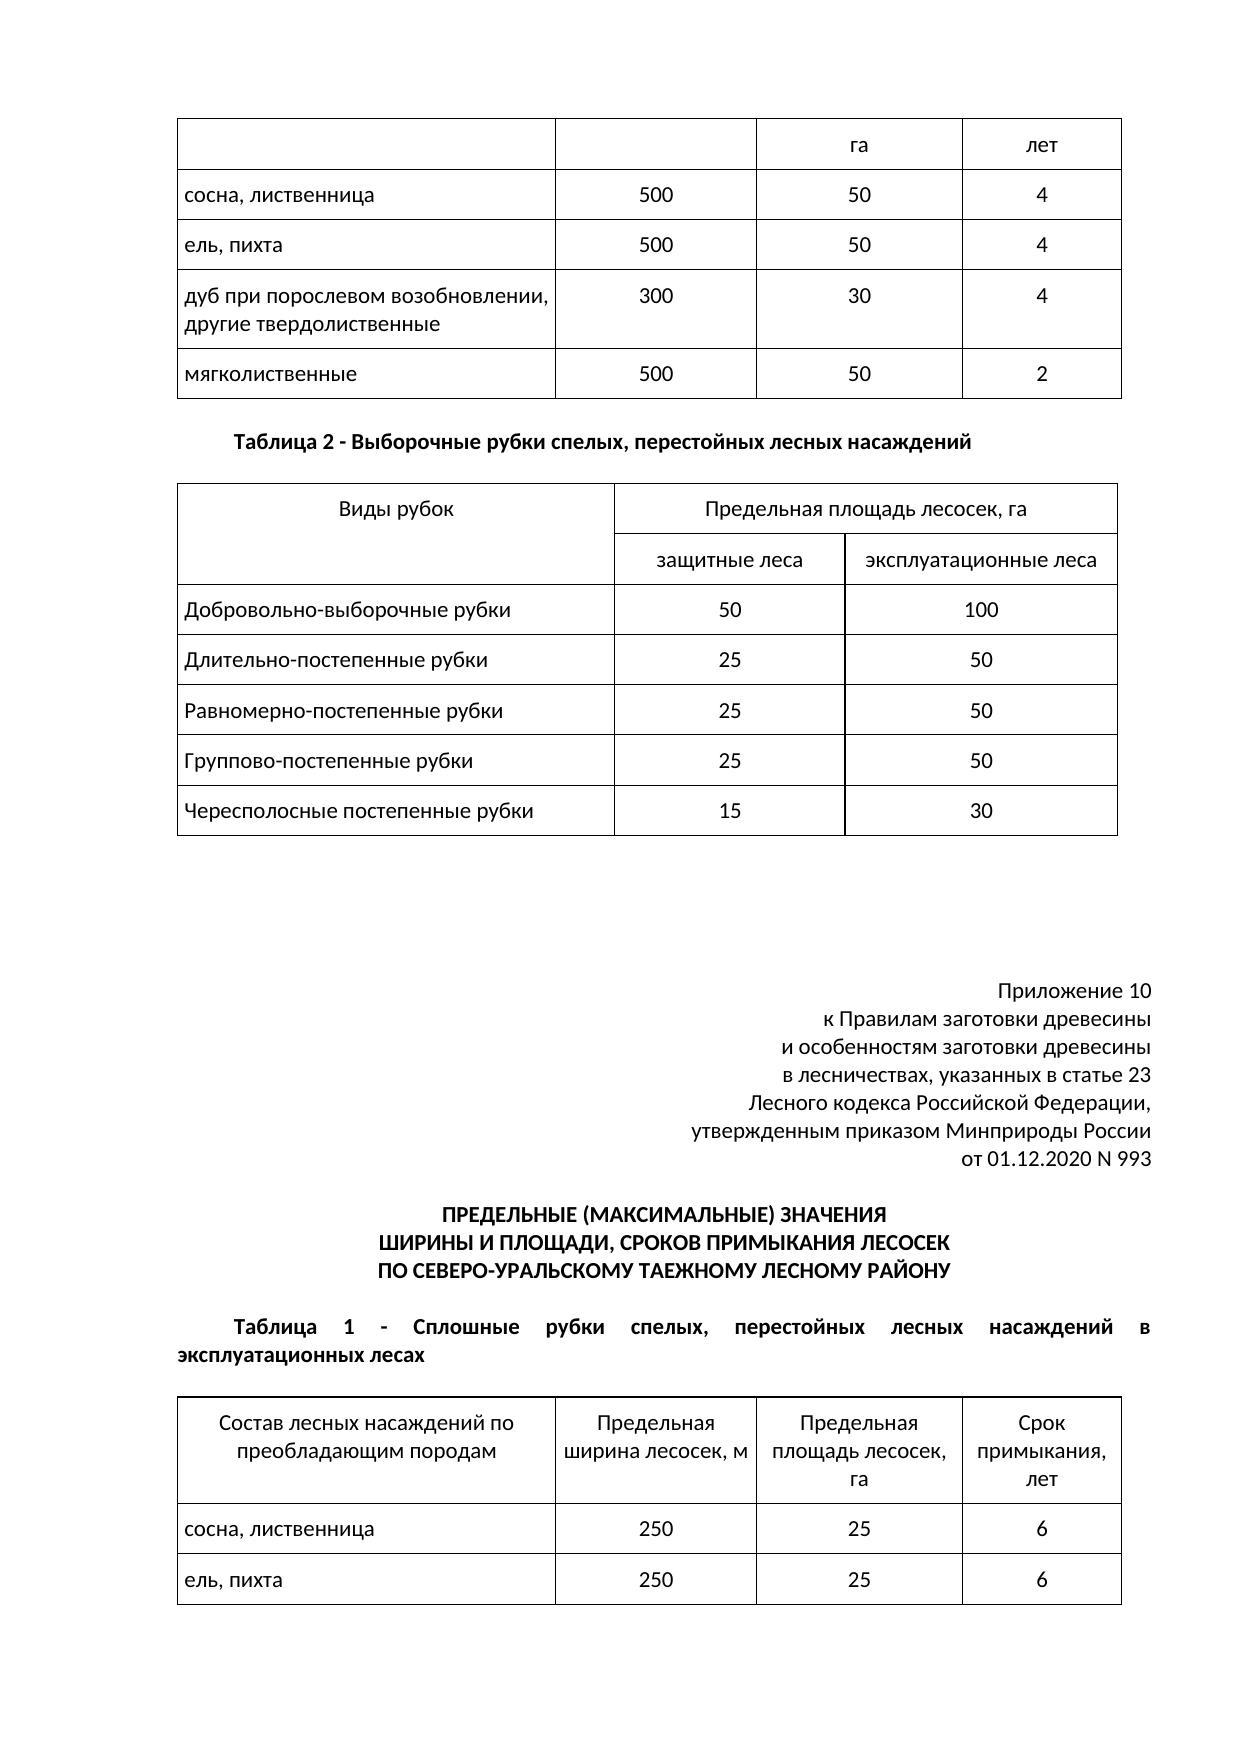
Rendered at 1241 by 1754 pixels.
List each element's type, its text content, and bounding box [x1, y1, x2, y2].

table_cell 6 [963, 1554, 1121, 1603]
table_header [556, 119, 756, 168]
table_cell 25 [615, 635, 844, 684]
table_cell ель, пихта [178, 220, 555, 269]
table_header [963, 119, 1121, 168]
text и особенностям заготовки древесины [177, 1032, 1152, 1060]
table_cell мягколиственные [178, 349, 555, 398]
title Таблица 1 - Сплошные рубки спелых, перестойных лесных насаждений в эксплуатационных лесах [177, 1312, 1152, 1368]
title Таблица 2 - Выборочные рубки спелых, перестойных лесных насаждений [177, 427, 1152, 455]
table_cell 500 [556, 170, 756, 219]
table_cell Равномерно-постепенные рубки [178, 685, 614, 734]
table_cell 4 [963, 170, 1121, 219]
text утвержденным приказом Минприроды России [177, 1116, 1152, 1144]
table_cell 30 [846, 786, 1117, 835]
table_cell Чересполосные постепенные рубки [178, 786, 614, 835]
text в лесничествах, указанных в статье 23 [177, 1060, 1152, 1088]
text Лесного кодекса Российской Федерации, [177, 1088, 1152, 1116]
table_header Предельная площадь лесосек, га [615, 484, 1117, 533]
table_cell Группово-постепенные рубки [178, 735, 614, 785]
table_cell 250 [556, 1554, 756, 1603]
table_cell 300 [556, 270, 756, 347]
table_cell 25 [615, 685, 844, 734]
table_header Срок примыкания, лет [963, 1398, 1121, 1503]
table_cell защитные леса [615, 534, 844, 583]
table_cell 50 [757, 220, 962, 269]
table_cell 100 [846, 585, 1117, 634]
table_header Виды рубок [178, 484, 614, 583]
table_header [757, 119, 962, 168]
title ПО СЕВЕРО-УРАЛЬСКОМУ ТАЕЖНОМУ ЛЕСНОМУ РАЙОНУ [177, 1256, 1152, 1284]
table_cell 4 [963, 270, 1121, 347]
table_cell дуб при порослевом возобновлении, другие твердолиственные [178, 270, 555, 347]
table_cell Длительно-постепенные рубки [178, 635, 614, 684]
title ПРЕДЕЛЬНЫЕ (МАКСИМАЛЬНЫЕ) ЗНАЧЕНИЯ [177, 1200, 1152, 1228]
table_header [178, 119, 555, 168]
table_cell 250 [556, 1504, 756, 1553]
table_header Состав лесных насаждений по преобладающим породам [178, 1398, 555, 1503]
table_cell 50 [846, 685, 1117, 734]
table_cell ель, пихта [178, 1554, 555, 1603]
table_cell 500 [556, 220, 756, 269]
table_cell 15 [615, 786, 844, 835]
table_cell 4 [963, 220, 1121, 269]
table_header Предельная площадь лесосек, га [757, 1398, 962, 1503]
table_cell сосна, лиственница [178, 1504, 555, 1553]
text Приложение 10 [177, 976, 1152, 1004]
table_cell 50 [757, 170, 962, 219]
table_header Предельная ширина лесосек, м [556, 1398, 756, 1503]
table_cell 30 [757, 270, 962, 347]
table_cell 25 [757, 1554, 962, 1603]
table_cell 500 [556, 349, 756, 398]
table_cell 50 [757, 349, 962, 398]
text к Правилам заготовки древесины [177, 1004, 1152, 1032]
table_cell эксплуатационные леса [846, 534, 1117, 583]
table_cell 50 [615, 585, 844, 634]
title ШИРИНЫ И ПЛОЩАДИ, СРОКОВ ПРИМЫКАНИЯ ЛЕСОСЕК [177, 1228, 1152, 1256]
table_cell 50 [846, 735, 1117, 785]
table_cell 6 [963, 1504, 1121, 1553]
table_cell 25 [757, 1504, 962, 1553]
table_cell Добровольно-выборочные рубки [178, 585, 614, 634]
table_cell 2 [963, 349, 1121, 398]
table_cell 25 [615, 735, 844, 785]
table_cell сосна, лиственница [178, 170, 555, 219]
text от 01.12.2020 N 993 [177, 1144, 1152, 1172]
table_cell 50 [846, 635, 1117, 684]
